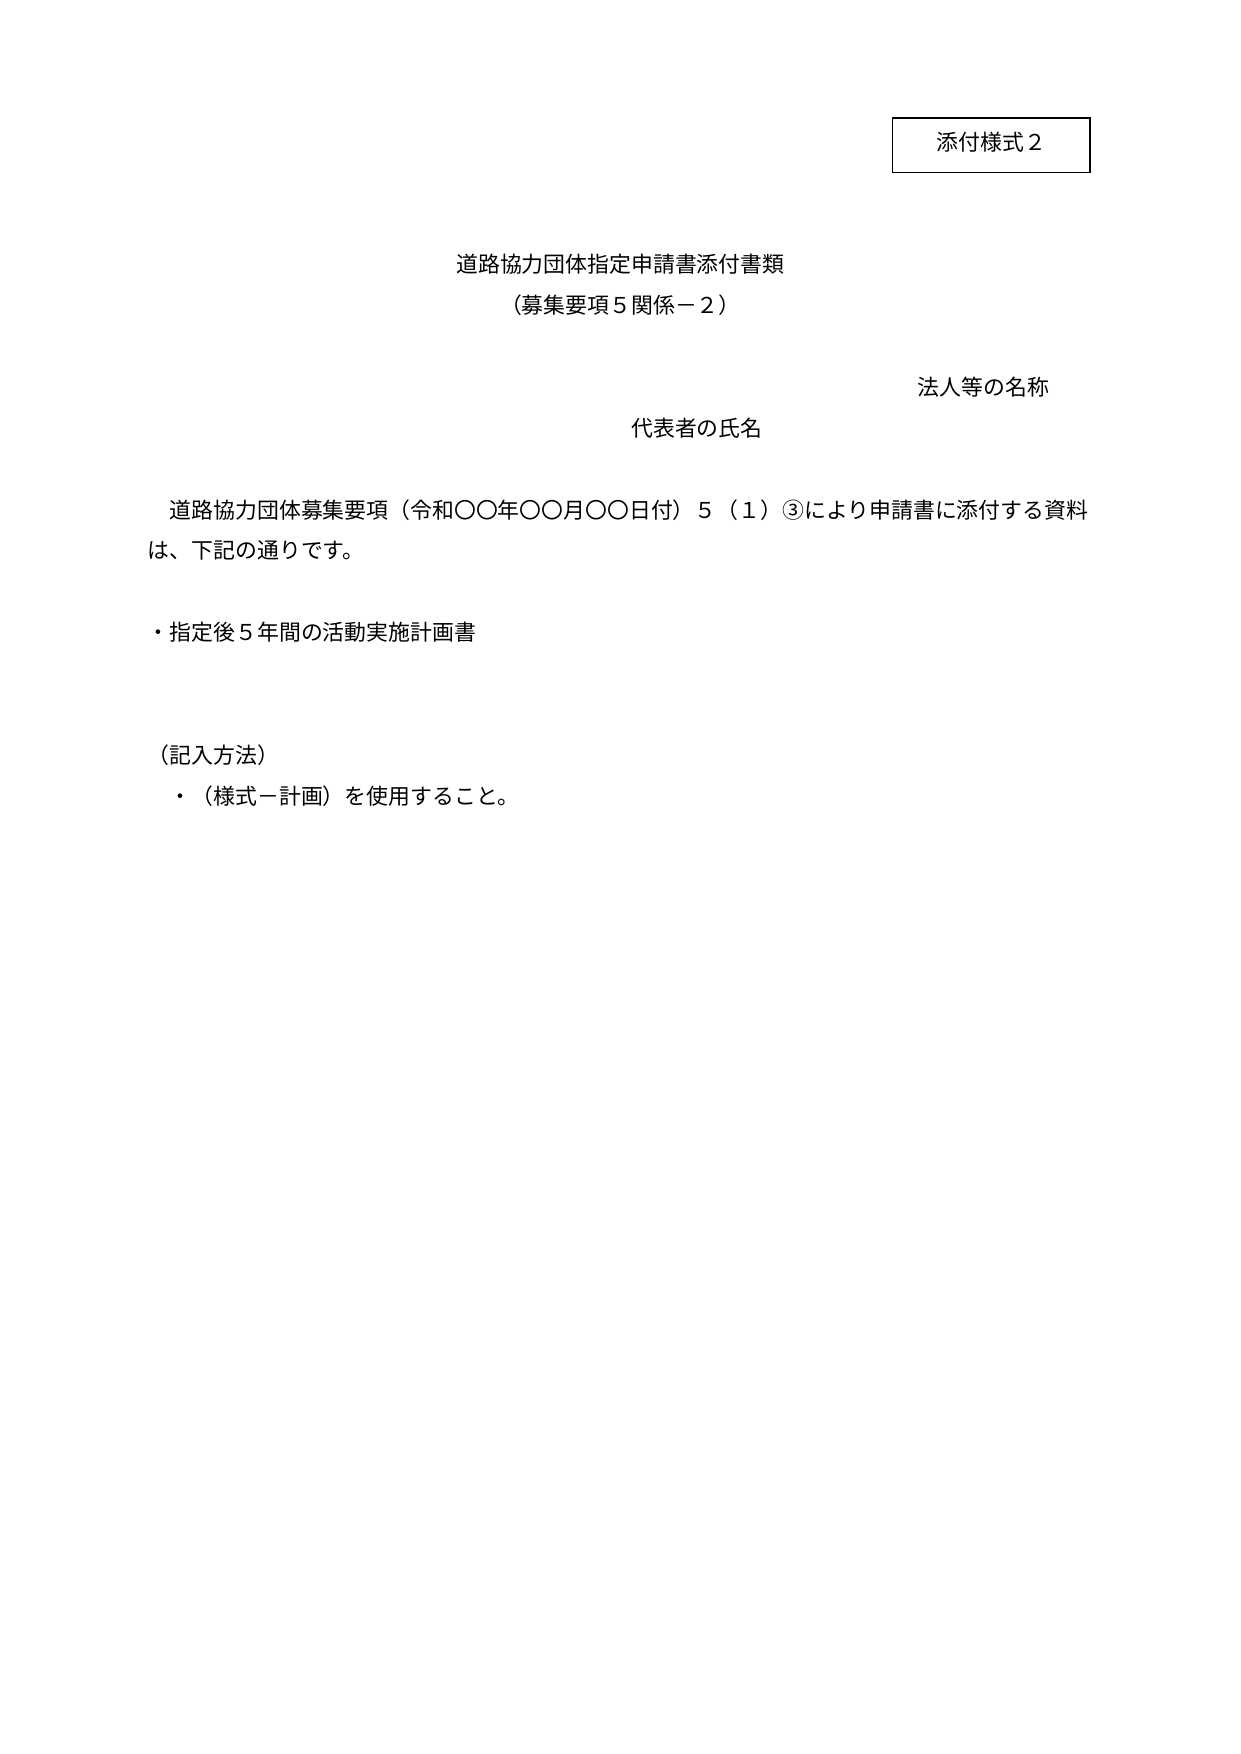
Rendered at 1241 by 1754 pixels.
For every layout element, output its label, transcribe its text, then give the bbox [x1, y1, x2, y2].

text 法人等の名称 [148, 365, 1049, 406]
text （記入方法） [148, 734, 1092, 774]
text ・（様式－計画）を使用すること。 [148, 774, 1092, 816]
text 代表者の氏名 [148, 406, 917, 447]
text 道路協力団体指定申請書添付書類 [148, 242, 1092, 283]
text 道路協力団体募集要項（令和〇〇年〇〇月〇〇日付）５（１）③により申請書に添付する資料は、下記の通りです。 [148, 488, 1092, 570]
text （募集要項５関係－２） [148, 283, 1092, 324]
text ・指定後５年間の活動実施計画書 [148, 611, 1092, 652]
